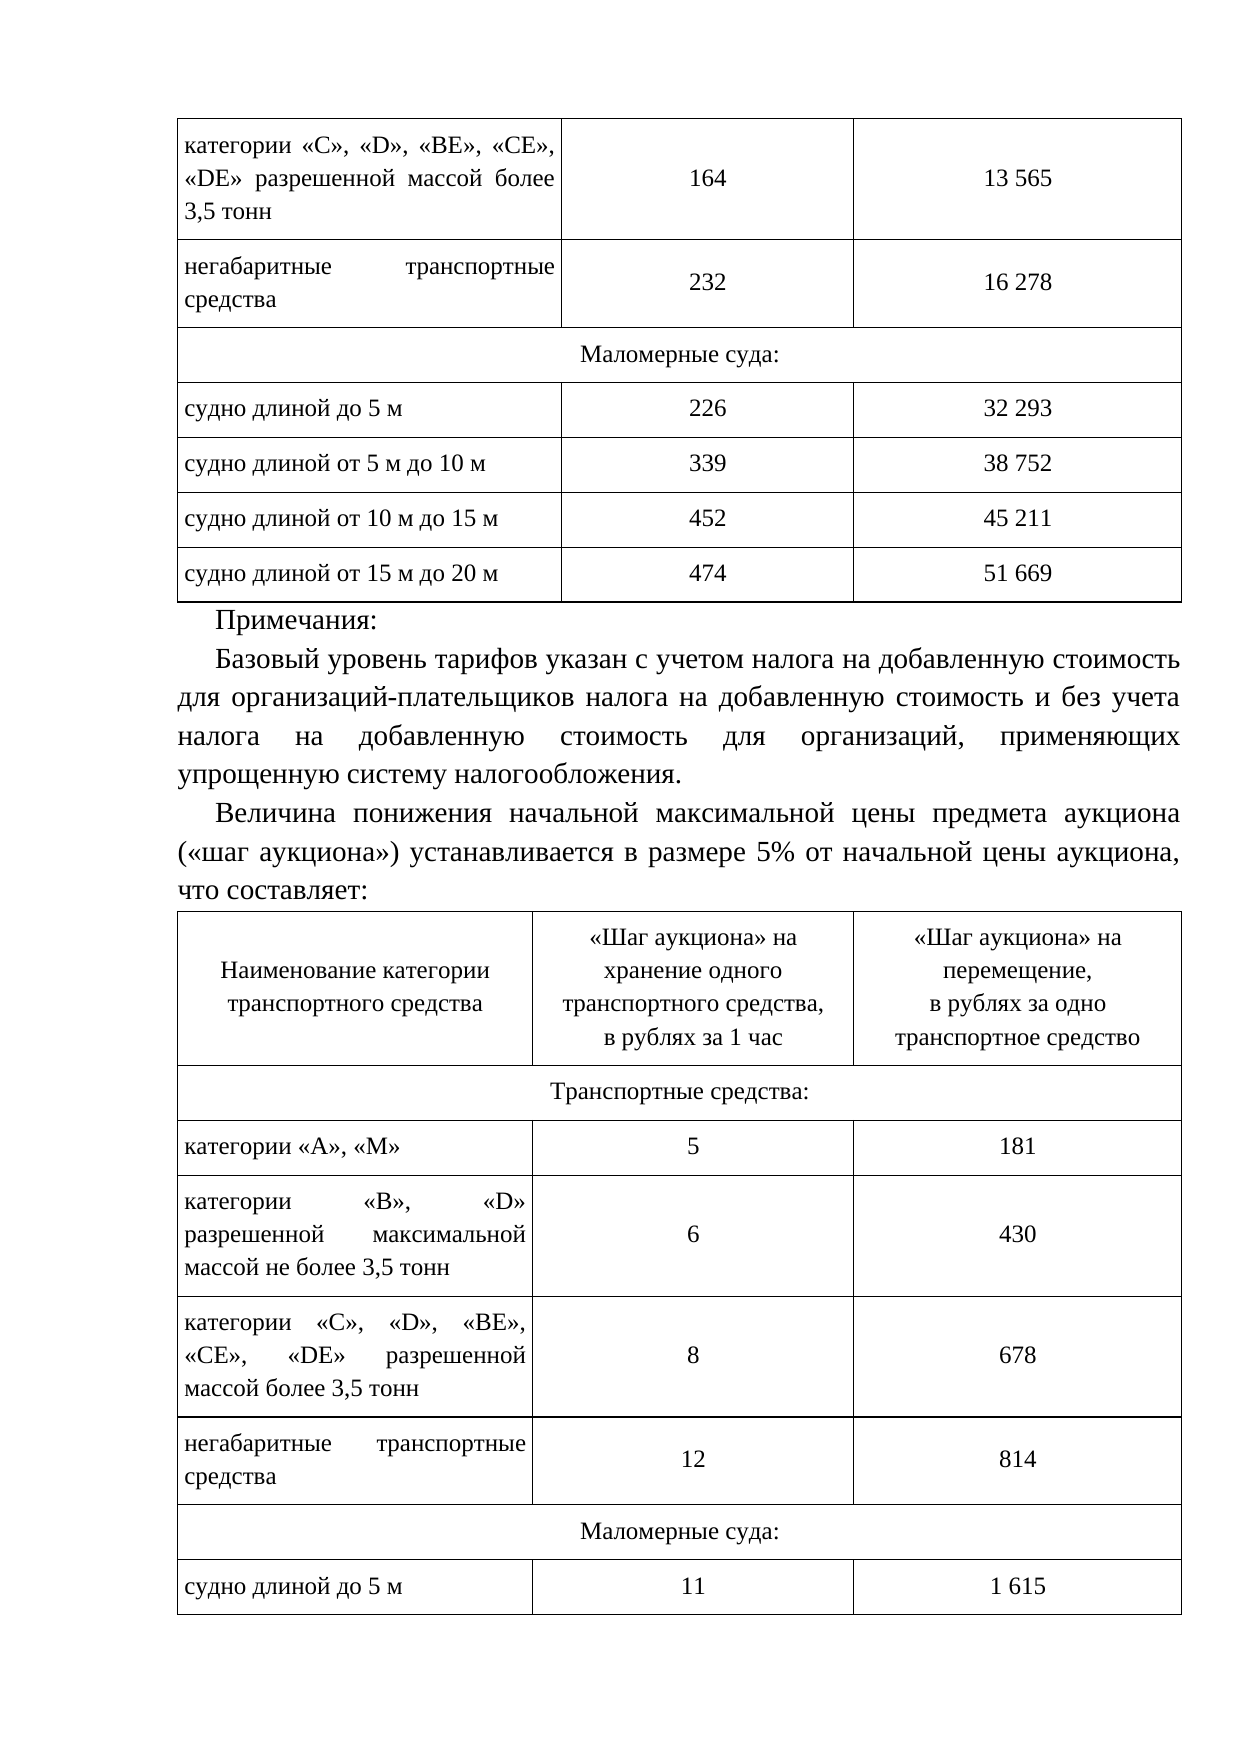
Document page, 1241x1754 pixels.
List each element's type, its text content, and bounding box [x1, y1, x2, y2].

text Величина понижения начальной максимальной цены предмета аукциона («шаг аукциона») устанавливается в размере 5% от начальной цены аукциона, что составляет: [177, 795, 1181, 906]
table_cell 339 [562, 438, 853, 492]
table_cell категории «А», «М» [178, 1121, 532, 1174]
table_cell 8 [533, 1297, 853, 1416]
table_cell Транспортные средства: [178, 1066, 1181, 1120]
text Базовый уровень тарифов указан с учетом налога на добавленную стоимость для организаций-плательщиков налога на добавленную стоимость и без учета налога на добавленную стоимость для организаций, применяющих упрощенную систему налогообложения. [177, 641, 1181, 790]
table_cell судно длиной от 5 м до 10 м [178, 438, 561, 492]
table_cell 6 [533, 1176, 853, 1296]
table_cell 814 [854, 1418, 1181, 1504]
table_cell 452 [562, 493, 853, 547]
table_cell 5 [533, 1121, 853, 1174]
table_cell Маломерные суда: [178, 1505, 1181, 1559]
table_cell 45 211 [854, 493, 1181, 547]
table_cell 38 752 [854, 438, 1181, 492]
table_cell 32 293 [854, 383, 1181, 437]
table_cell 226 [562, 383, 853, 437]
table_cell 430 [854, 1176, 1181, 1296]
table_cell 13 565 [854, 119, 1181, 239]
table_header Наименование категории транспортного средства [178, 912, 532, 1065]
table_cell судно длиной до 5 м [178, 383, 561, 437]
table_cell категории «С», «D», «ВЕ», «СЕ», «DЕ» разрешенной массой более 3,5 тонн [178, 119, 561, 239]
table_cell 11 [533, 1560, 853, 1614]
list Примечания: [215, 603, 1181, 636]
table_cell 16 278 [854, 240, 1181, 327]
table_header «Шаг аукциона» на хранение одного транспортного средства, в рублях за 1 час [533, 912, 853, 1065]
table_cell 181 [854, 1121, 1181, 1174]
table_cell Маломерные суда: [178, 328, 1181, 382]
table_cell судно длиной до 5 м [178, 1560, 532, 1614]
table_cell категории «С», «D», «ВЕ», «СЕ», «DЕ» разрешенной массой более 3,5 тонн [178, 1297, 532, 1416]
table_cell негабаритные транспортные средства [178, 240, 561, 327]
table_cell 164 [562, 119, 853, 239]
table_cell 678 [854, 1297, 1181, 1416]
table_cell категории «B», «D» разрешенной максимальной массой не более 3,5 тонн [178, 1176, 532, 1296]
table_header «Шаг аукциона» на перемещение, в рублях за одно транспортное средство [854, 912, 1181, 1065]
table_cell судно длиной от 15 м до 20 м [178, 548, 561, 601]
table_cell негабаритные транспортные средства [178, 1418, 532, 1504]
table_cell 232 [562, 240, 853, 327]
table_cell судно длиной от 10 м до 15 м [178, 493, 561, 547]
table_cell 51 669 [854, 548, 1181, 601]
table_cell 12 [533, 1418, 853, 1504]
table_cell 474 [562, 548, 853, 601]
table_cell 1 615 [854, 1560, 1181, 1614]
